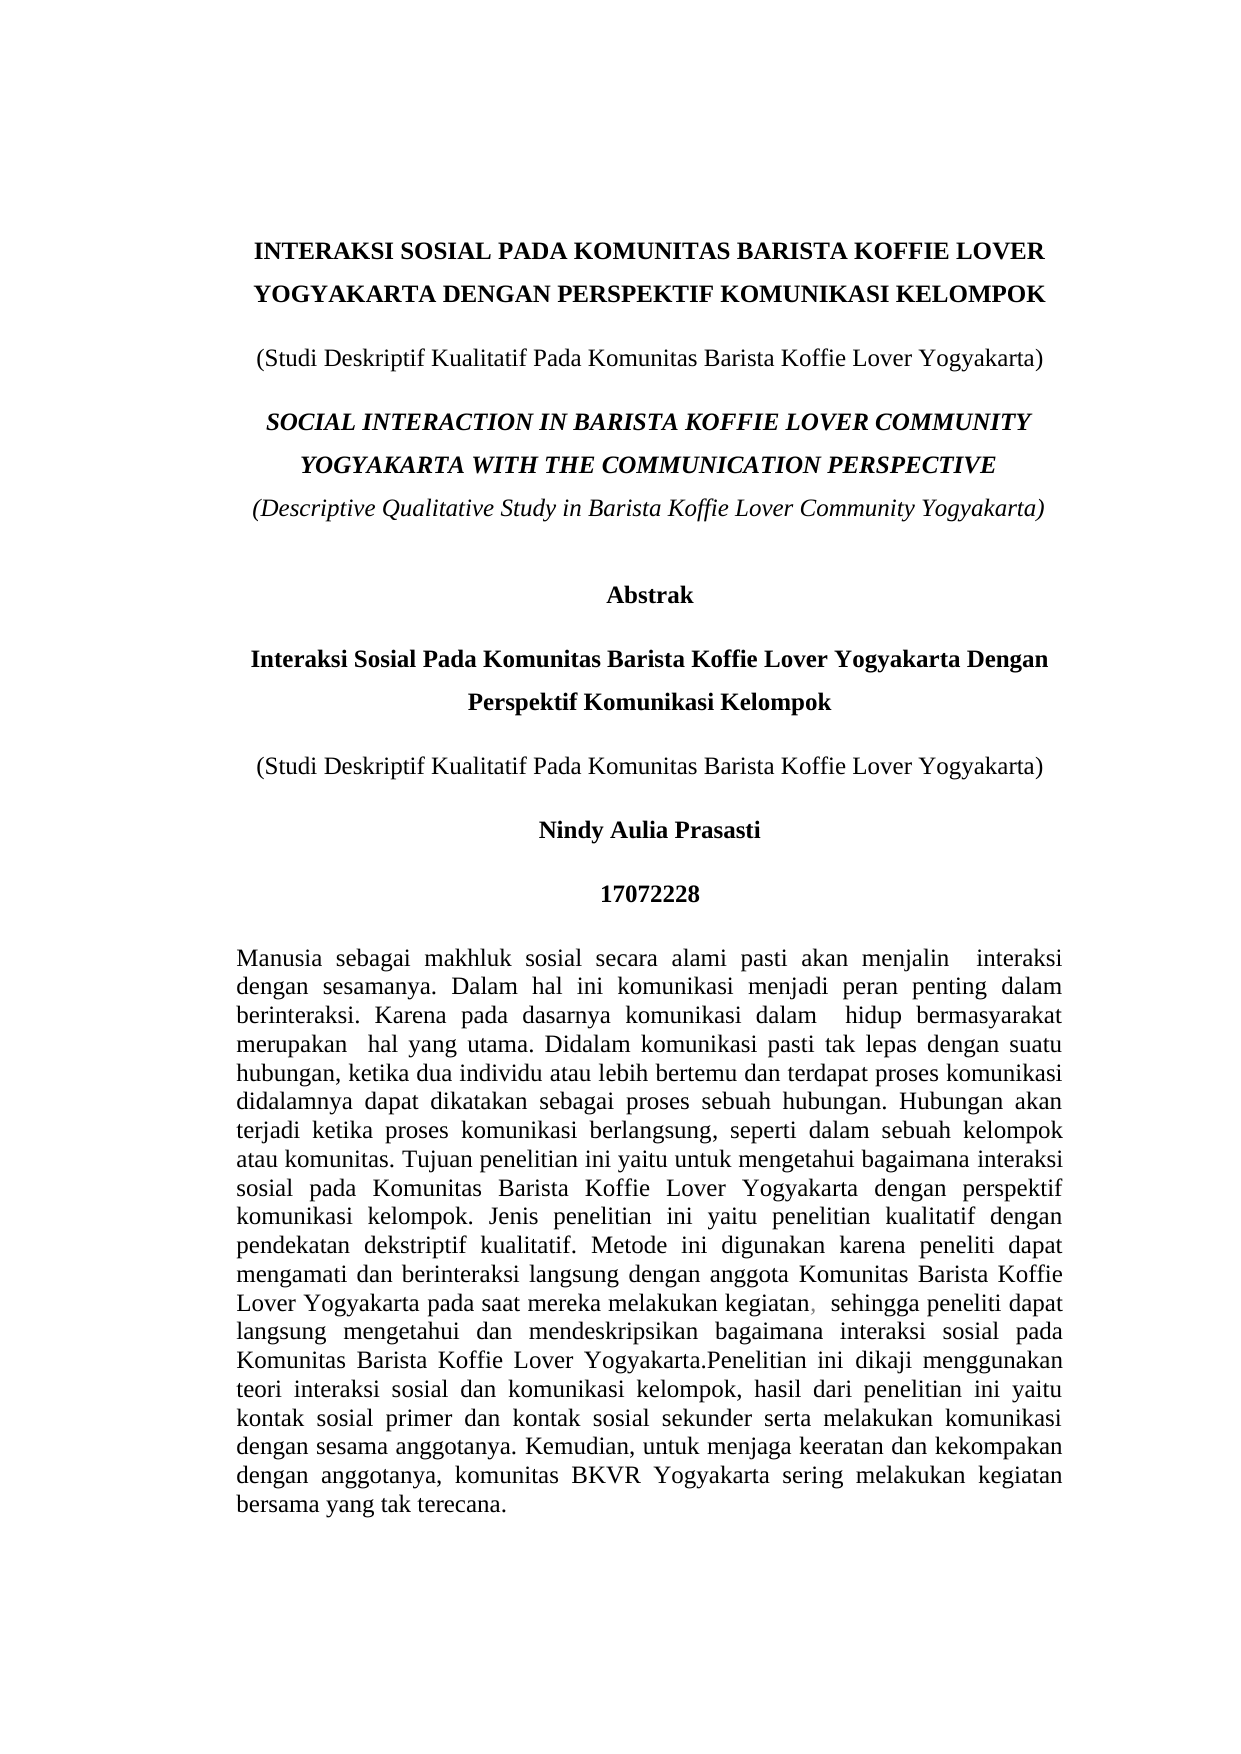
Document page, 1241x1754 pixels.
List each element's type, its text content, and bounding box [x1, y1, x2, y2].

text SOCIAL INTERACTION IN BARISTA KOFFIE LOVER COMMUNITY YOGYAKARTA WITH THE COMMUNICATION PERSPECTIVE [236, 407, 1063, 479]
text Nindy Aulia Prasasti [236, 815, 1063, 843]
text Interaksi Sosial Pada Komunitas Barista Koffie Lover Yogyakarta Dengan Perspektif Komunikasi Kelompok [236, 644, 1063, 716]
text Abstrak [236, 580, 1063, 608]
text INTERAKSI SOSIAL PADA KOMUNITAS BARISTA KOFFIE LOVER YOGYAKARTA DENGAN PERSPEKTIF KOMUNIKASI KELOMPOK [236, 236, 1063, 308]
text 17072228 [236, 879, 1063, 907]
text (Descriptive Qualitative Study in Barista Koffie Lover Community Yogyakarta) [236, 493, 1063, 522]
text (Studi Deskriptif Kualitatif Pada Komunitas Barista Koffie Lover Yogyakarta) [236, 343, 1063, 372]
list Manusia sebagai makhluk sosial secara alami pasti akan menjalin interaksi dengan sesamanya. Dalam hal ini komunikasi menjadi peran penting dalam berinteraksi. Karena pada dasarnya komunikasi dalam hidup bermasyarakat merupakan hal yang utama. Didalam komunikasi pasti tak lepas dengan suatu hubungan, ketika dua individu atau lebih bertemu dan terdapat proses komunikasi didalamnya dapat dikatakan sebagai proses sebuah hubungan. Hubungan akan terjadi ketika proses komunikasi berlangsung, seperti dalam sebuah kelompok atau komunitas. Tujuan penelitian ini yaitu untuk mengetahui bagaimana interaksi sosial pada Komunitas Barista Koffie Lover Yogyakarta dengan perspektif komunikasi kelompok. Jenis penelitian ini yaitu penelitian kualitatif dengan pendekatan dekstriptif kualitatif. Metode ini digunakan karena peneliti dapat mengamati dan berinteraksi langsung dengan anggota Komunitas Barista Koffie Lover Yogyakarta pada saat mereka melakukan kegiatan, sehingga peneliti dapat langsung mengetahui dan mendeskripsikan bagaimana interaksi sosial pada Komunitas Barista Koffie Lover Yogyakarta.Penelitian ini dikaji menggunakan teori interaksi sosial dan komunikasi kelompok, hasil dari penelitian ini yaitu kontak sosial primer dan kontak sosial sekunder serta melakukan komunikasi dengan sesama anggotanya. Kemudian, untuk menjaga keeratan dan kekompakan dengan anggotanya, komunitas BKVR Yogyakarta sering melakukan kegiatan bersama yang tak terecana. [236, 943, 1063, 1518]
text (Studi Deskriptif Kualitatif Pada Komunitas Barista Koffie Lover Yogyakarta) [236, 751, 1063, 779]
